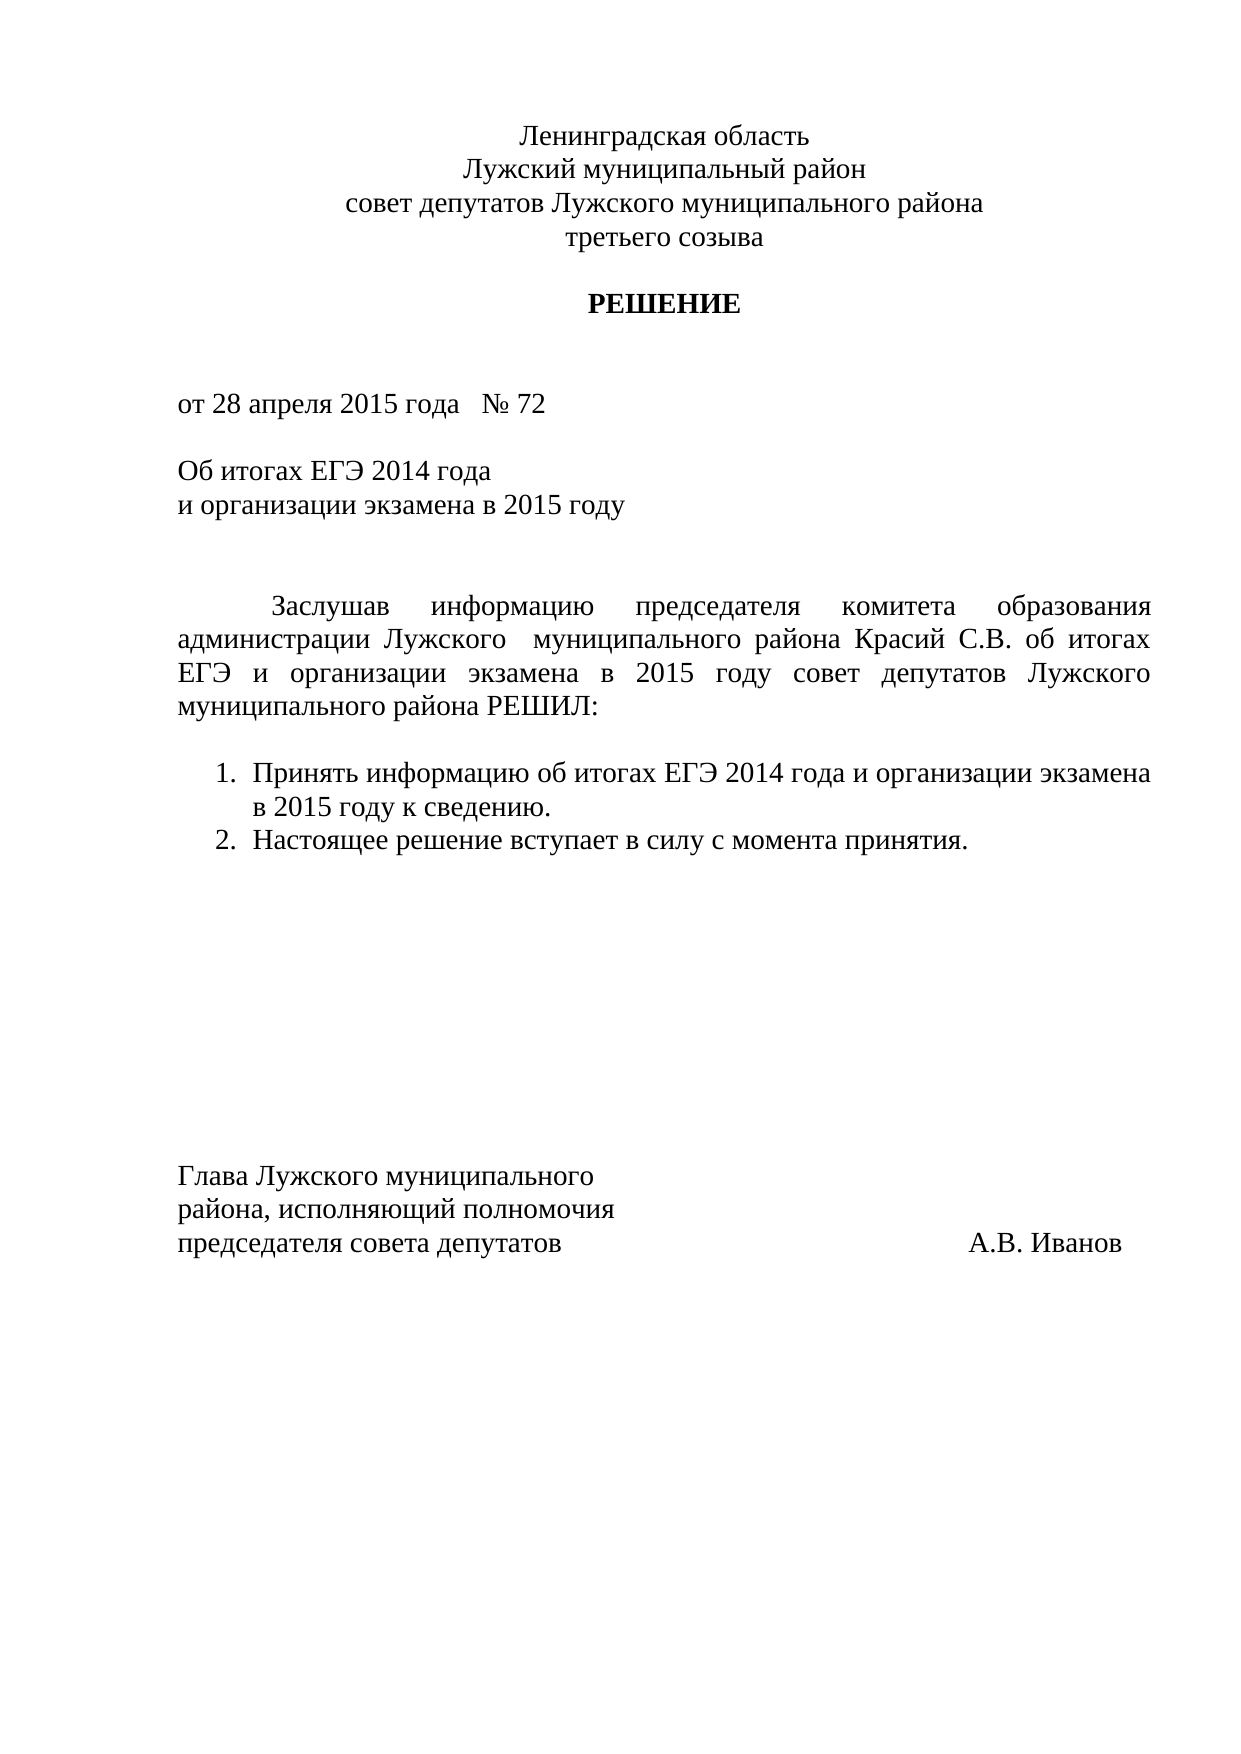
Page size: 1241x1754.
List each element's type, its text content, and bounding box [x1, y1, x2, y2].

text Лужский муниципальный район [177, 152, 1152, 185]
list Настоящее решение вступает в силу с момента принятия. [215, 822, 1152, 856]
list Принять информацию об итогах ЕГЭ 2014 года и организации экзамена в 2015 году к сведению. [215, 755, 1152, 822]
text третьего созыва [177, 219, 1152, 252]
text председателя совета депутатов А.В. Иванов [177, 1225, 1152, 1258]
text РЕШЕНИЕ [177, 286, 1152, 319]
text совет депутатов Лужского муниципального района [177, 185, 1152, 219]
text и организации экзамена в 2015 году [177, 487, 1152, 521]
text Заслушав информацию председателя комитета образования администрации Лужского муниципального района Красий С.В. об итогах ЕГЭ и организации экзамена в 2015 году совет депутатов Лужского муниципального района РЕШИЛ: [177, 588, 1152, 722]
text Ленинградская область [177, 118, 1152, 152]
text Глава Лужского муниципального [177, 1158, 1152, 1191]
text от 28 апреля 2015 года № 72 [177, 386, 1152, 420]
text Об итогах ЕГЭ 2014 года [177, 453, 1152, 487]
text района, исполняющий полномочия [177, 1191, 1152, 1225]
